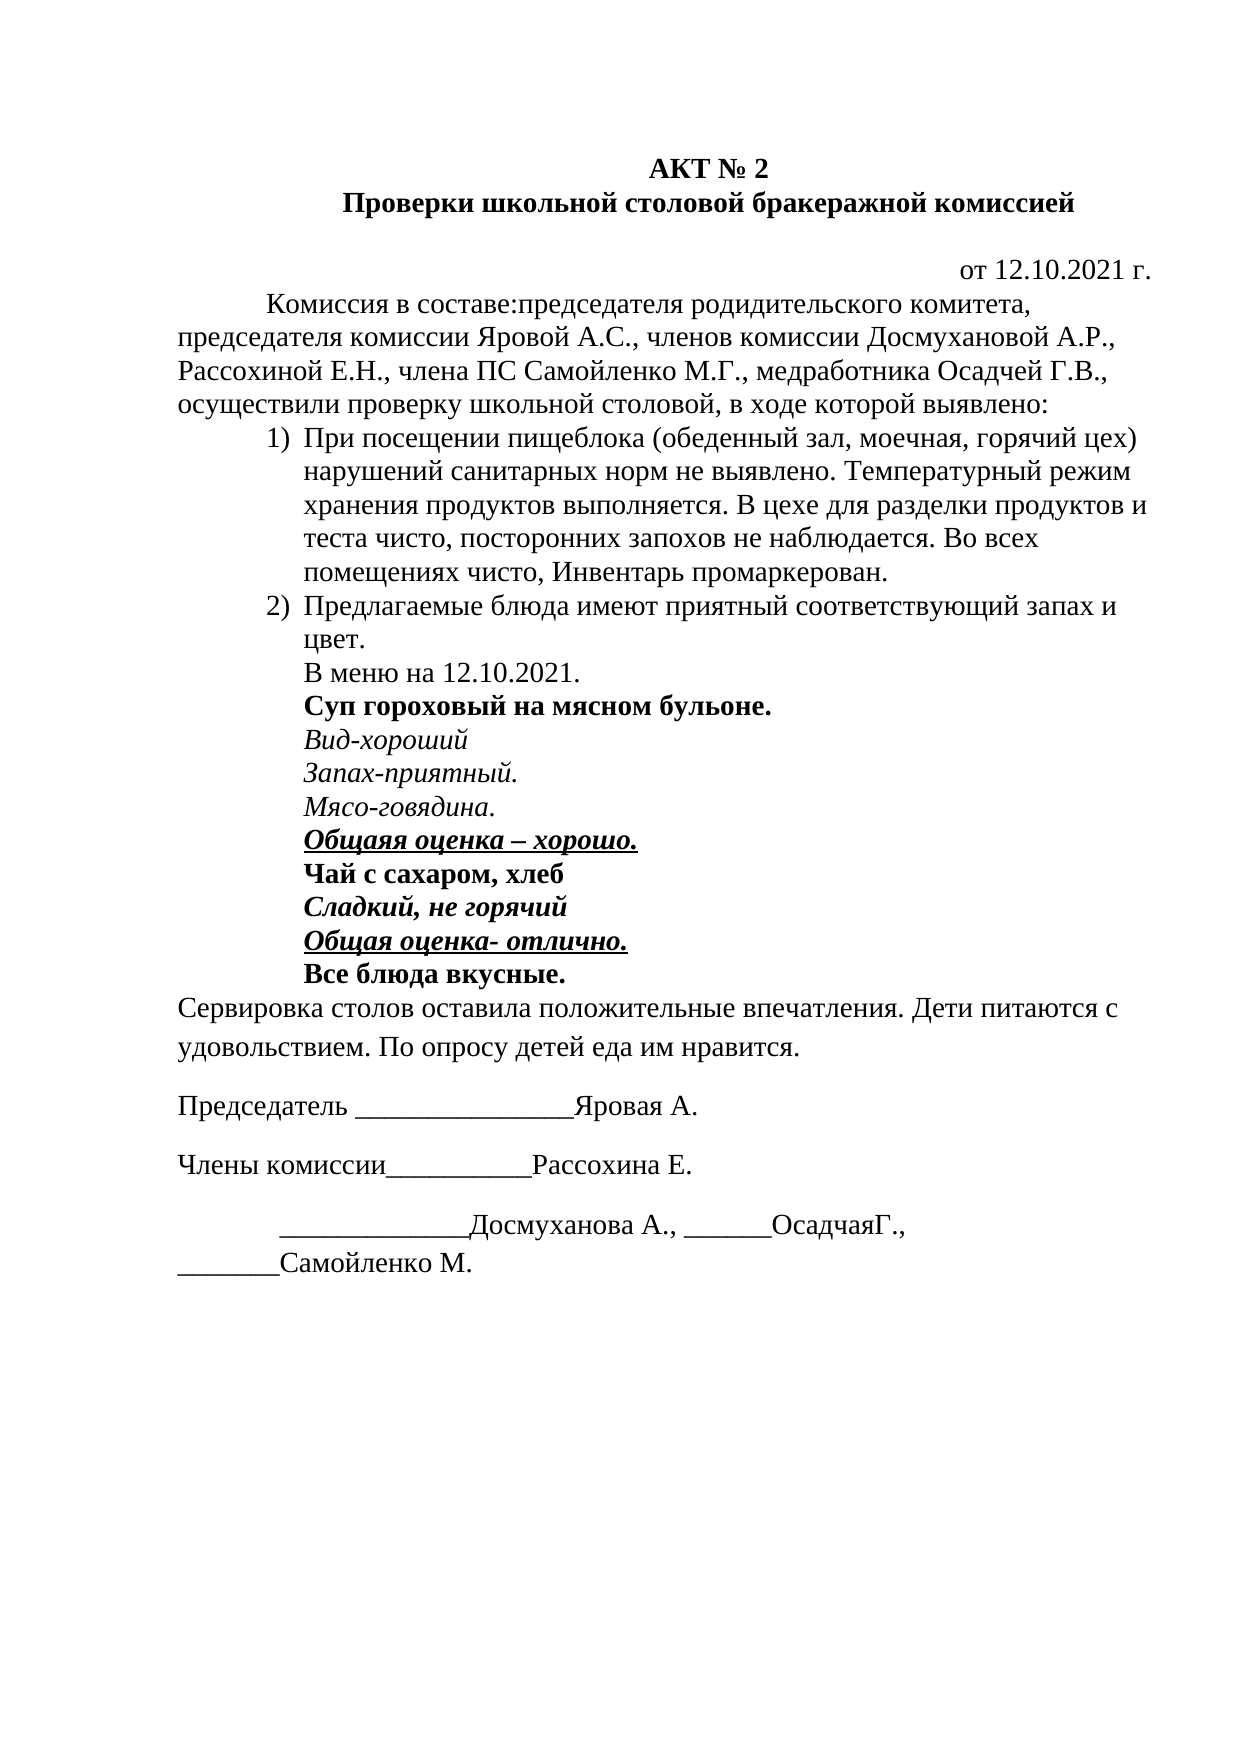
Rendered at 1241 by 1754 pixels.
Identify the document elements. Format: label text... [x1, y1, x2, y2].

list Мясо-говядина. [303, 789, 1152, 822]
list В меню на 12.10.2021. [303, 655, 1152, 688]
text Проверки школьной столовой бракеражной комиссией [177, 185, 1152, 219]
list При посещении пищеблока (обеденный зал, моечная, горячий цех) нарушений санитарных норм не выявлено. Температурный режим хранения продуктов выполняется. В цехе для разделки продуктов и теста чисто, посторонних запохов не наблюдается. Во всех помещениях чисто, Инвентарь промаркерован. [266, 420, 1152, 588]
text _____________Досмуханова А., ______ОсадчаяГ., _______Самойленко М. [177, 1207, 1152, 1279]
text Председатель _______________Яровая А. [177, 1088, 1152, 1122]
list Запах-приятный. [303, 755, 1152, 789]
list Сладкий, не горячий [303, 889, 1152, 923]
list Общаяя оценка – хорошо. [303, 822, 1152, 856]
list Все блюда вкусные. [303, 957, 1152, 990]
text АКТ № 2 [177, 152, 1152, 185]
list Вид-хороший [303, 722, 1152, 755]
list Общая оценка- отлично. [303, 923, 1152, 957]
list Суп гороховый на мясном бульоне. [303, 688, 1152, 722]
text от 12.10.2021 г. [177, 252, 1152, 286]
text Члены комиссии__________Рассохина Е. [177, 1147, 1152, 1181]
list Чай с сахаром, хлеб [303, 856, 1152, 889]
text Комиссия в составе:председателя родидительского комитета, председателя комиссии Яровой А.С., членов комиссии Досмухановой А.Р., Рассохиной Е.Н., члена ПС Самойленко М.Г., медработника Осадчей Г.В., осуществили проверку школьной столовой, в ходе которой выявлено: [177, 286, 1152, 420]
text Сервировка столов оставила положительные впечатления. Дети питаются с удовольствием. По опросу детей еда им нравится. [177, 990, 1152, 1062]
list Предлагаемые блюда имеют приятный соответствующий запах и цвет. [266, 588, 1152, 655]
